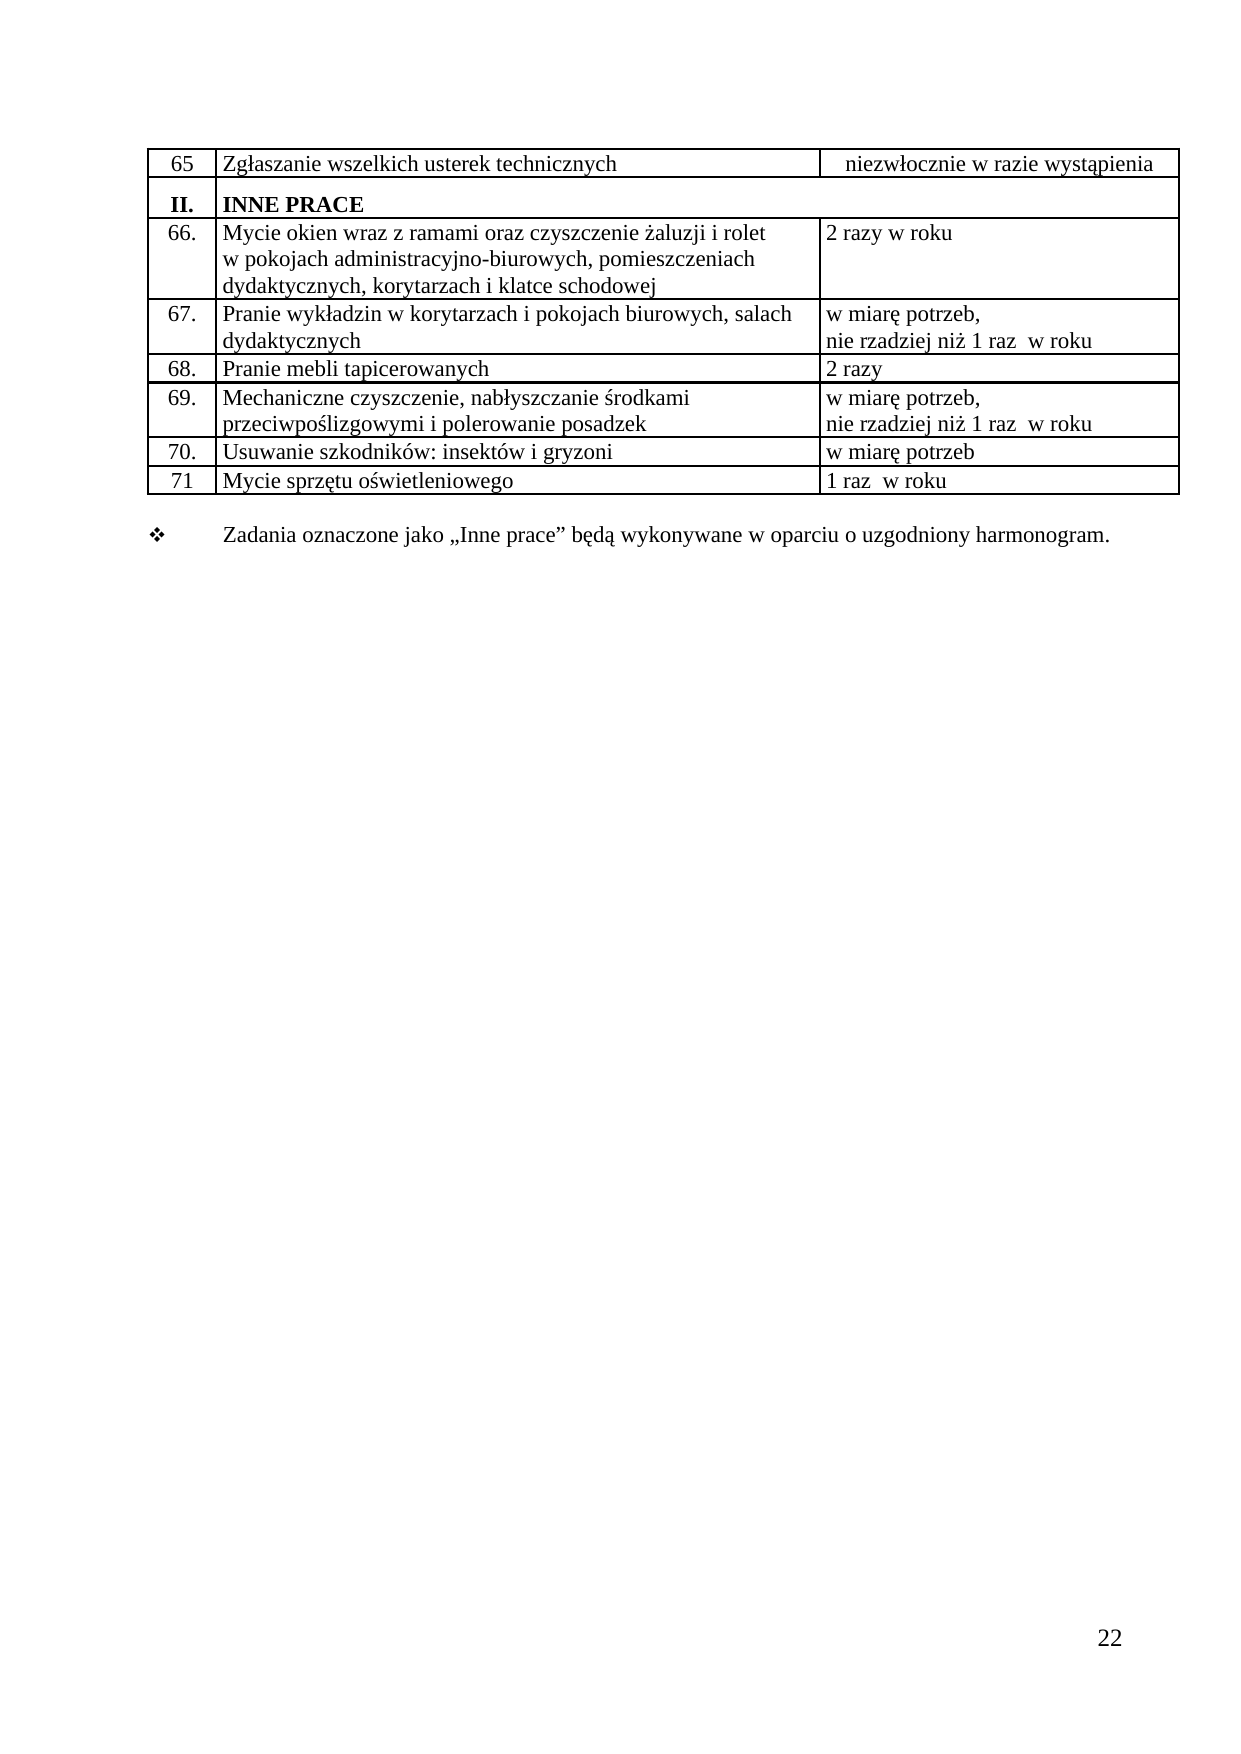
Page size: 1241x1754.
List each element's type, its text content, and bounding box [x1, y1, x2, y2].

table_cell 66. [149, 219, 215, 298]
table_cell Pranie mebli tapicerowanych [217, 355, 819, 381]
table_cell w miarę potrzeb, nie rzadziej niż 1 raz w roku [821, 300, 1178, 353]
table_cell 67. [149, 300, 215, 353]
table_cell 71 [149, 467, 215, 493]
table_cell 1 raz w roku [821, 467, 1178, 493]
table_cell 2 razy [821, 355, 1178, 381]
table_cell 2 razy w roku [821, 219, 1178, 298]
table_cell Mycie sprzętu oświetleniowego [217, 467, 819, 493]
table_cell II. [149, 178, 215, 217]
table_cell Pranie wykładzin w korytarzach i pokojach biurowych, salach dydaktycznych [217, 300, 819, 353]
table_cell 70. [149, 438, 215, 465]
table_cell w miarę potrzeb [821, 438, 1178, 465]
table_cell w miarę potrzeb, nie rzadziej niż 1 raz w roku [821, 384, 1178, 436]
table_cell 68. [149, 355, 215, 381]
table_cell 69. [149, 384, 215, 436]
table_cell Mycie okien wraz z ramami oraz czyszczenie żaluzji i rolet w pokojach administracyjno-biurowych, pomieszczeniach dydaktycznych, korytarzach i klatce schodowej [217, 219, 819, 298]
table_cell Zgłaszanie wszelkich usterek technicznych [217, 150, 819, 176]
list Zadania oznaczone jako „Inne prace” będą wykonywane w oparciu o uzgodniony harmonogram. [148, 522, 1122, 548]
table_cell Mechaniczne czyszczenie, nabłyszczanie środkami przeciwpoślizgowymi i polerowanie posadzek [217, 384, 819, 436]
table_cell Usuwanie szkodników: insektów i gryzoni [217, 438, 819, 465]
table_cell INNE PRACE [217, 178, 1178, 217]
table_cell 65 [149, 150, 215, 176]
table_cell niezwłocznie w razie wystąpienia [821, 150, 1178, 176]
